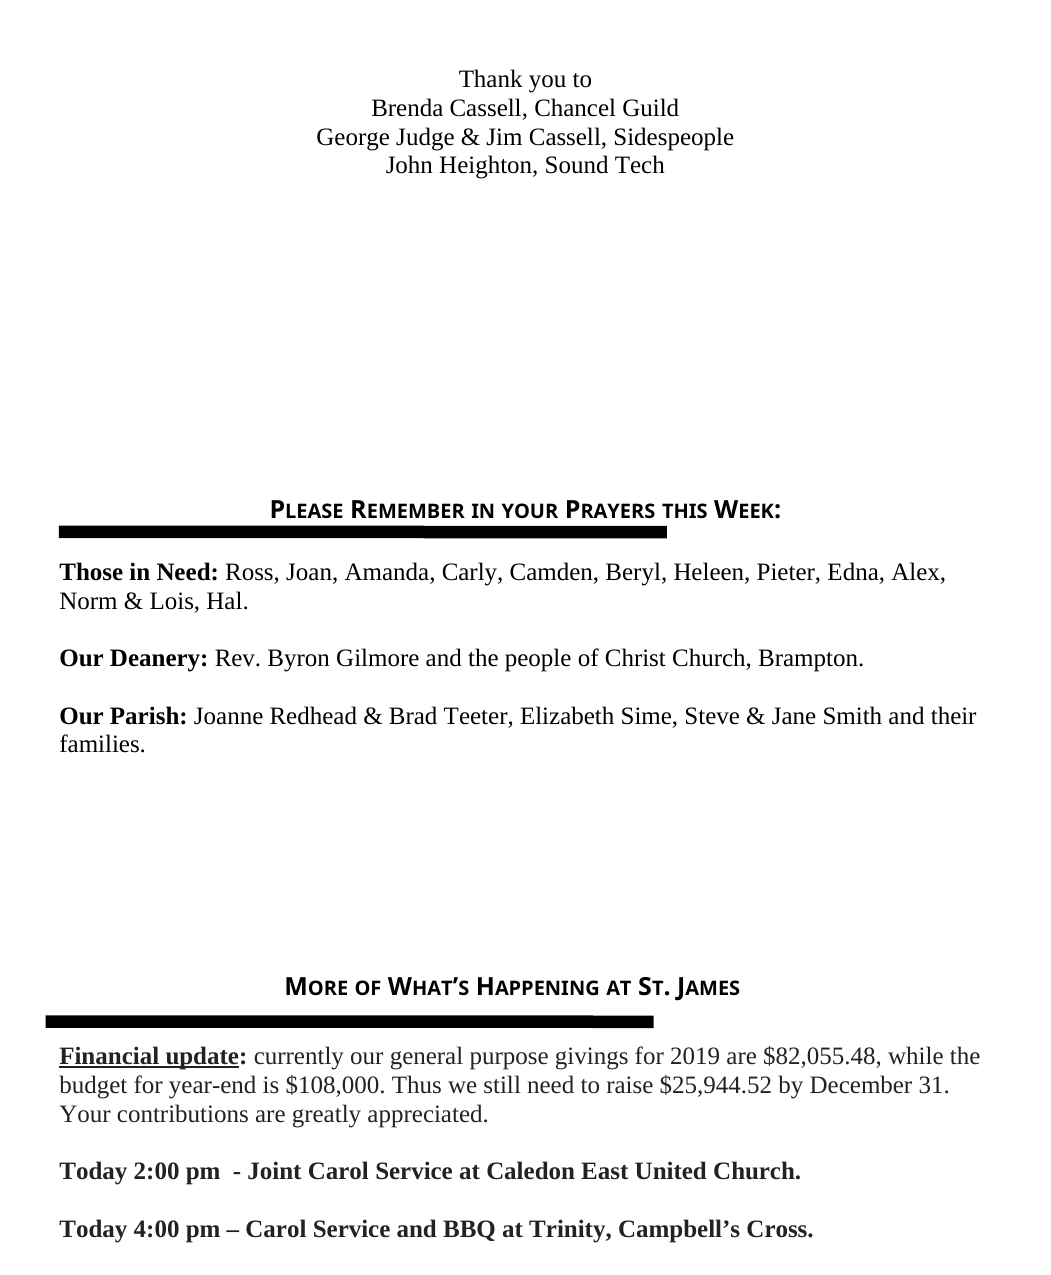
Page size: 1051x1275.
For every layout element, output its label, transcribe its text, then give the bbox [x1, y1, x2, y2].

text Financial update: currently our general purpose givings for 2019 are $82,055.48, while the budget for year-end is $108,000. Thus we still need to raise $25,944.52 by December 31. Your contributions are greatly appreciated. [59, 1041, 991, 1128]
text Our Parish: Joanne Redhead & Brad Teeter, Elizabeth Sime, Steve & Jane Smith and their families. [59, 701, 991, 758]
text More of What’s Happening at St. James [209, 969, 991, 1003]
text Those in Need: Ross, Joan, Amanda, Carly, Camden, Beryl, Heleen, Pieter, Edna, Alex, Norm & Lois, Hal. [59, 557, 991, 614]
text George Judge & Jim Cassell, Sidespeople [59, 122, 991, 150]
text Please Remember in your Prayers this Week: [59, 492, 991, 526]
text John Heighton, Sound Tech [59, 150, 991, 179]
text Thank you to [59, 64, 991, 93]
text Brenda Cassell, Chancel Guild [59, 93, 991, 122]
text Today 4:00 pm – Carol Service and BBQ at Trinity, Campbell’s Cross. [59, 1214, 991, 1243]
text Today 2:00 pm - Joint Carol Service at Caledon East United Church. [59, 1156, 991, 1185]
text Our Deanery: Rev. Byron Gilmore and the people of Christ Church, Brampton. [59, 643, 991, 672]
